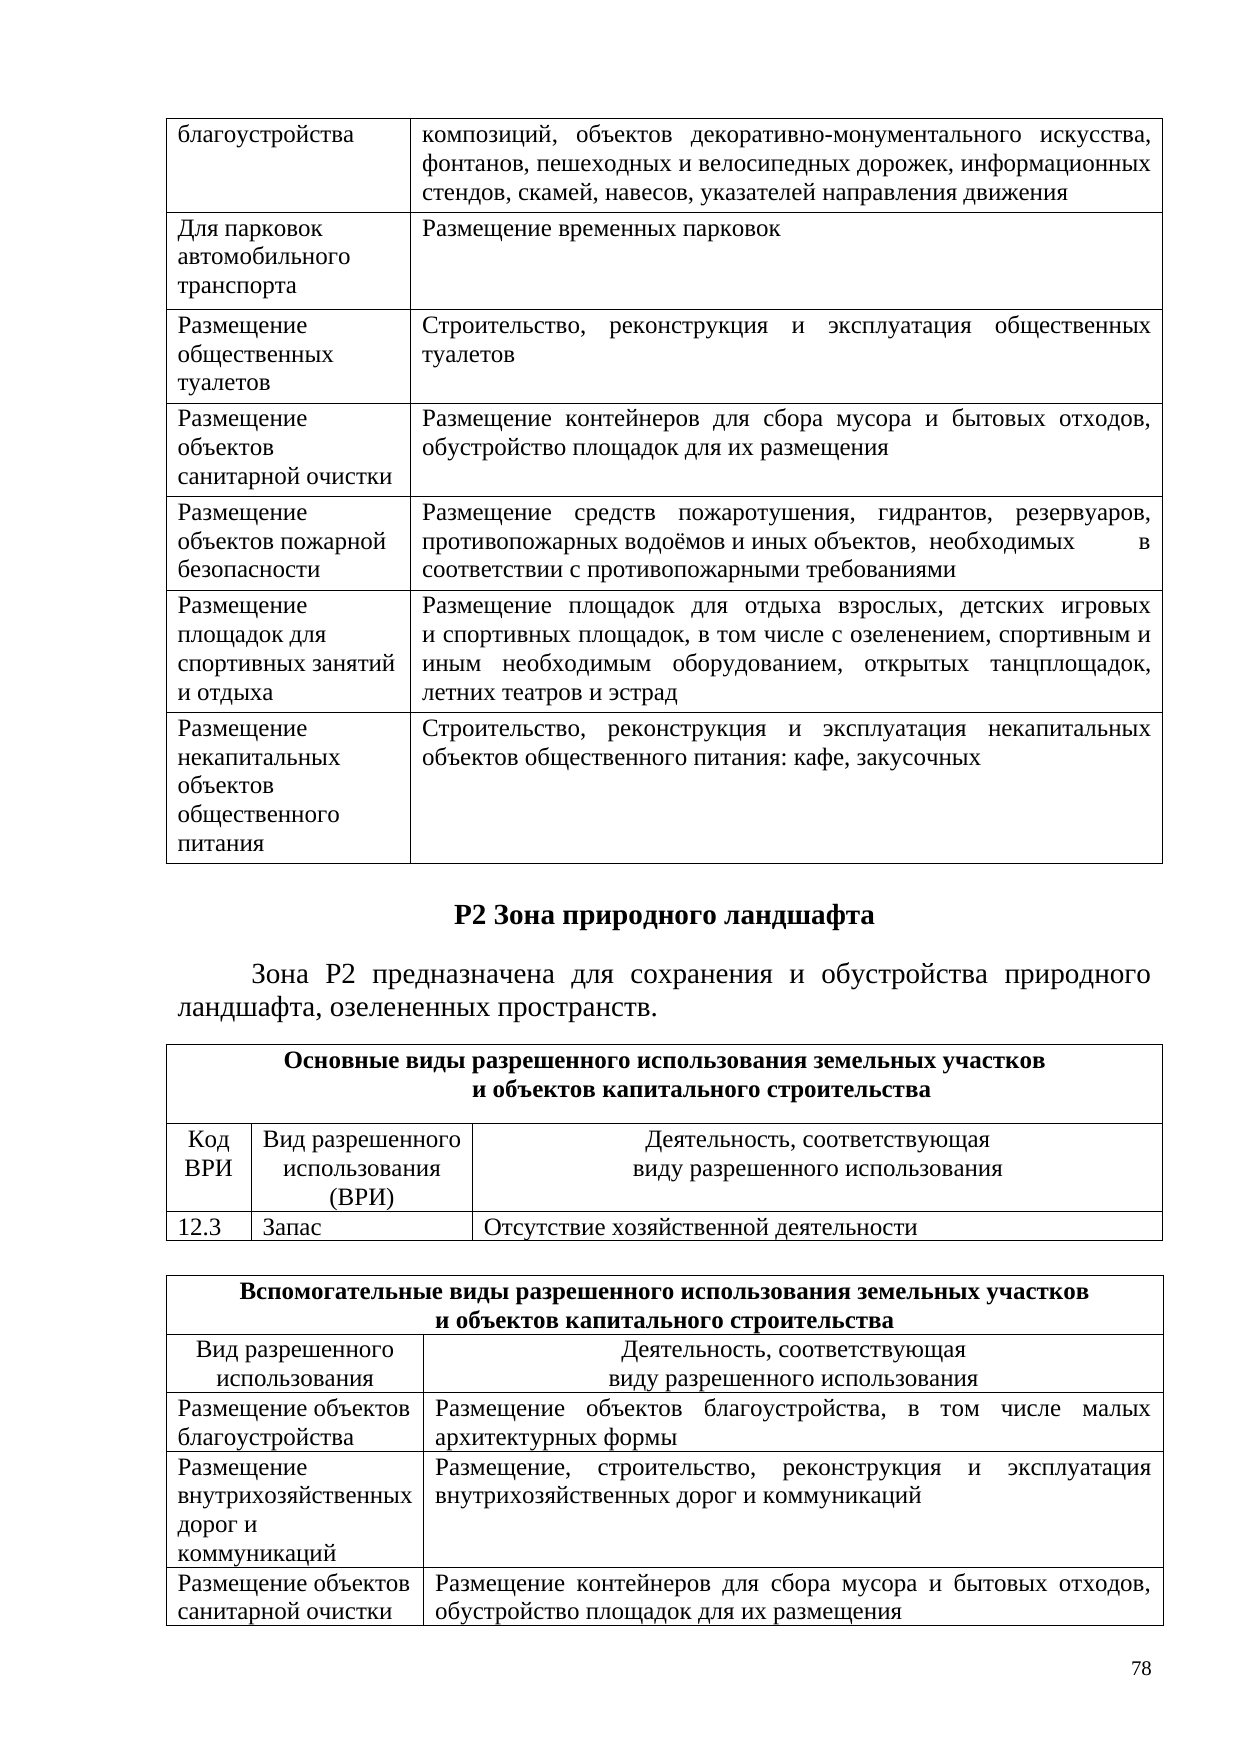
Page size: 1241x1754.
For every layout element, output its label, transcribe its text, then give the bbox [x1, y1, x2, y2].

table_header Основные виды разрешенного использования земельных участков и объектов капитального строительства [167, 1045, 1162, 1123]
table_cell Размещение внутрихозяйственных дорог и коммуникаций [167, 1452, 423, 1567]
table_cell Размещение площадок для отдыха взрослых, детских игровых и спортивных площадок, в том числе с озеленением, спортивным и иным необходимым оборудованием, открытых танцплощадок, летних театров и эстрад [411, 591, 1162, 712]
table_cell Размещение объектов благоустройства, в том числе малых архитектурных формы [424, 1393, 1163, 1451]
table_cell Код ВРИ [167, 1124, 251, 1211]
table_cell Вид разрешенного использования (ВРИ) [252, 1124, 472, 1211]
table_cell Размещение средств пожаротушения, гидрантов, резервуаров, противопожарных водоёмов и иных объектов, необходимых в соответствии с противопожарными требованиями [411, 497, 1162, 589]
table_cell Размещение объектов санитарной очистки [167, 404, 410, 496]
table_cell Размещение, строительство, реконструкция и эксплуатация внутрихозяйственных дорог и коммуникаций [424, 1452, 1163, 1567]
table_cell Размещение объектов санитарной очистки [167, 1568, 423, 1625]
table_cell Размещение общественных туалетов [167, 310, 410, 402]
table_header Вспомогательные виды разрешенного использования земельных участков и объектов капитального строительства [167, 1276, 1163, 1333]
table_cell Размещение объектов благоустройства [167, 1393, 423, 1451]
table_cell Вид разрешенного использования [167, 1335, 423, 1392]
table_cell Строительство, реконструкция и эксплуатация общественных туалетов [411, 310, 1162, 402]
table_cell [167, 119, 410, 212]
table_cell Для парковок автомобильного транспорта [167, 213, 410, 309]
table_cell Деятельность, соответствующая виду разрешенного использования [424, 1335, 1163, 1392]
table_cell Размещение некапитальных объектов общественного питания [167, 713, 410, 863]
table_cell Деятельность, соответствующая виду разрешенного использования [473, 1124, 1162, 1211]
table_cell Размещение временных парковок [411, 213, 1162, 309]
table_cell Размещение площадок для спортивных занятий и отдыха [167, 591, 410, 712]
table_cell Отсутствие хозяйственной деятельности [473, 1212, 1162, 1240]
table_cell 12.3 [167, 1212, 251, 1240]
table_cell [411, 119, 1162, 212]
table_cell Размещение объектов пожарной безопасности [167, 497, 410, 589]
table_cell Размещение контейнеров для сбора мусора и бытовых отходов, обустройство площадок для их размещения [424, 1568, 1163, 1625]
text Зона Р2 предназначена для сохранения и обустройства природного ландшафта, озелененных пространств. [177, 956, 1152, 1023]
text Р2 Зона природного ландшафта [177, 897, 1152, 931]
table_cell Запас [252, 1212, 472, 1240]
table_cell Размещение контейнеров для сбора мусора и бытовых отходов, обустройство площадок для их размещения [411, 404, 1162, 496]
table_cell Строительство, реконструкция и эксплуатация некапитальных объектов общественного питания: кафе, закусочных [411, 713, 1162, 863]
